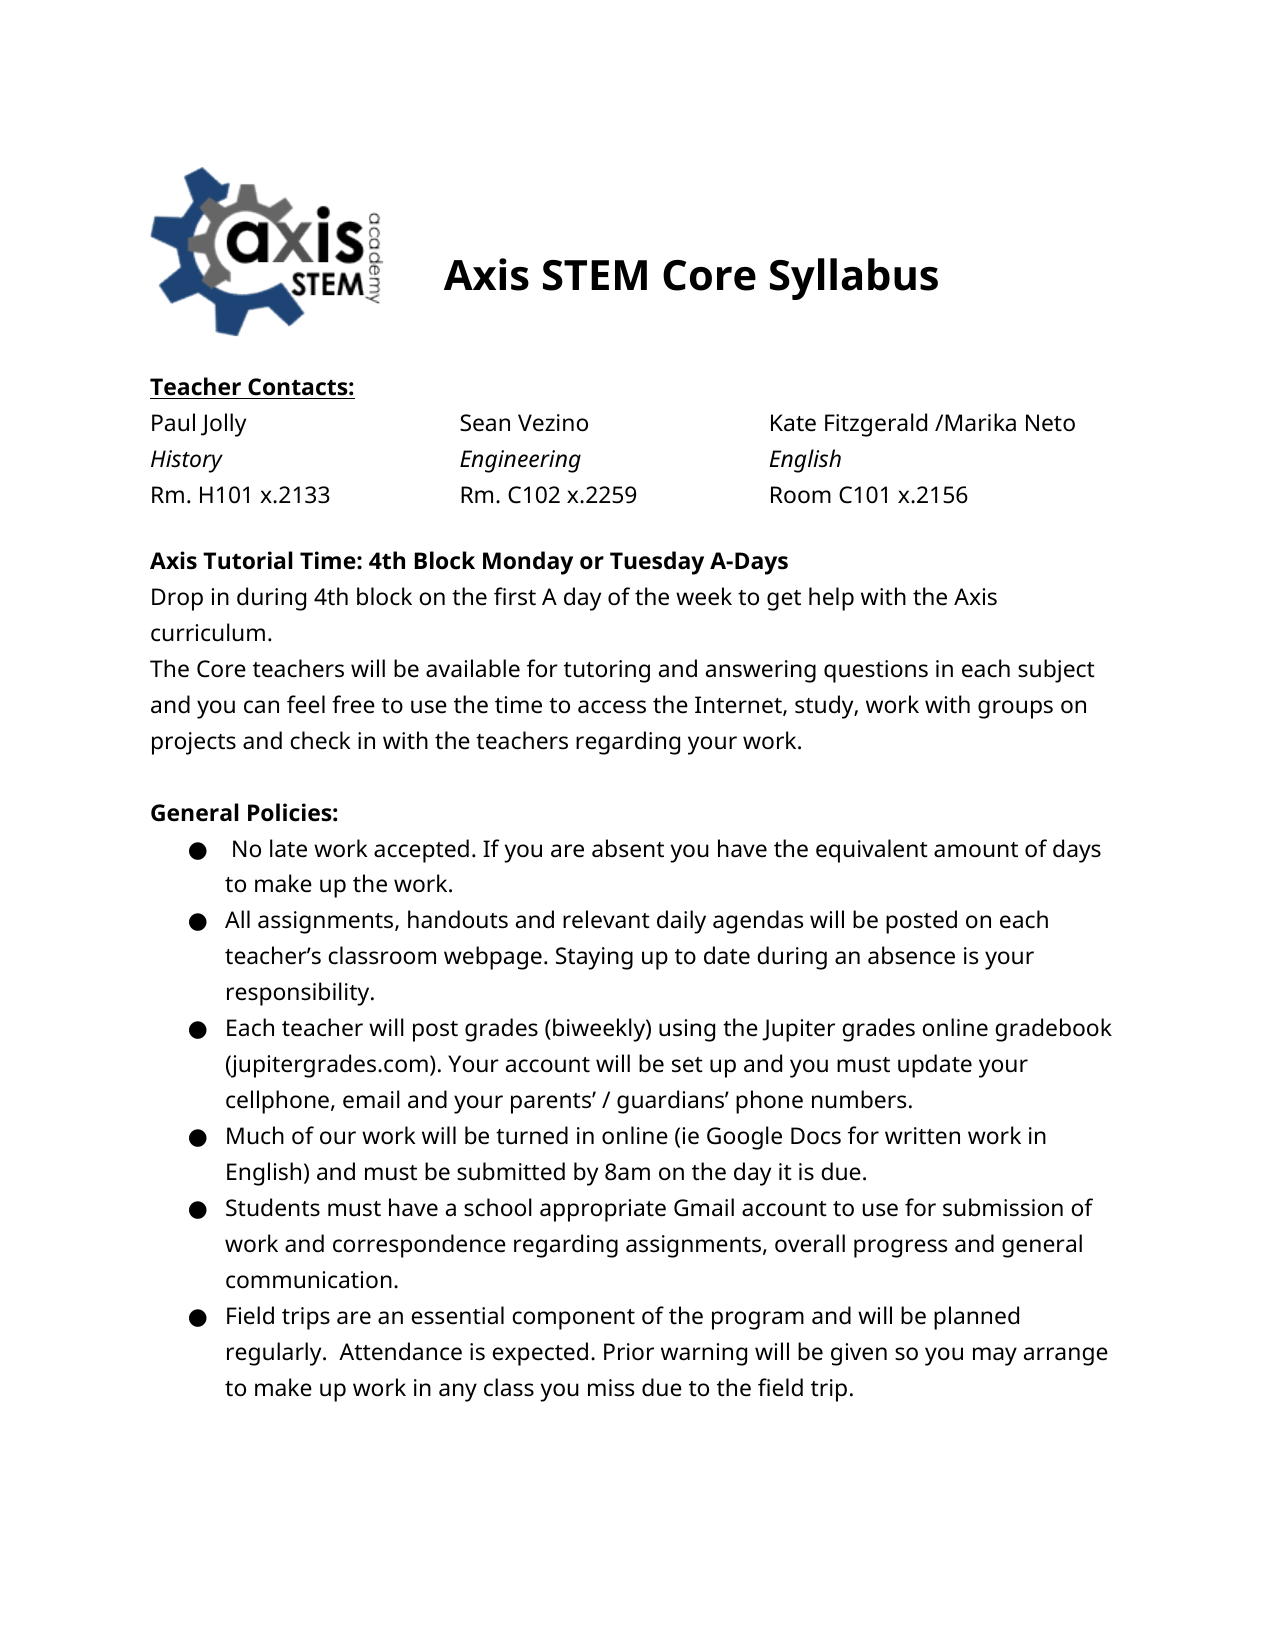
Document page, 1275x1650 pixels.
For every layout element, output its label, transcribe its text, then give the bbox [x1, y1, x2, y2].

text History Engineering English [150, 443, 1125, 474]
text Paul Jolly Sean Vezino Kate Fitzgerald /Marika Neto [150, 407, 1125, 438]
text Axis Tutorial Time: 4th Block Monday or Tuesday A-Days [150, 545, 1125, 576]
text General Policies: [150, 797, 1125, 828]
text Axis STEM Core Syllabus [426, 245, 1125, 302]
list Each teacher will post grades (biweekly) using the Jupiter grades online gradebook (jupitergrades.com). Your account will be set up and you must update your cellphone, email and your parents’ / guardians’ phone numbers. [188, 1012, 1125, 1115]
text Teacher Contacts: [150, 371, 1125, 402]
list Students must have a school appropriate Gmail account to use for submission of work and correspondence regarding assignments, overall progress and general communication. [188, 1192, 1125, 1295]
picture [150, 167, 426, 338]
list Much of our work will be turned in online (ie Google Docs for written work in English) and must be submitted by 8am on the day it is due. [188, 1120, 1125, 1187]
text Rm. H101 x.2133 Rm. C102 x.2259 Room C101 x.2156 [150, 479, 1125, 510]
list No late work accepted. If you are absent you have the equivalent amount of days to make up the work. [188, 832, 1125, 900]
text Drop in during 4th block on the first A day of the week to get help with the Axis curriculum. [150, 581, 1125, 648]
text The Core teachers will be available for tutoring and answering questions in each subject and you can feel free to use the time to access the Internet, study, work with groups on projects and check in with the teachers regarding your work. [150, 653, 1125, 756]
list All assignments, handouts and relevant daily agendas will be posted on each teacher’s classroom webpage. Staying up to date during an absence is your responsibility. [188, 904, 1125, 1007]
list Field trips are an essential component of the program and will be planned regularly. Attendance is expected. Prior warning will be given so you may arrange to make up work in any class you miss due to the field trip. [188, 1300, 1125, 1403]
